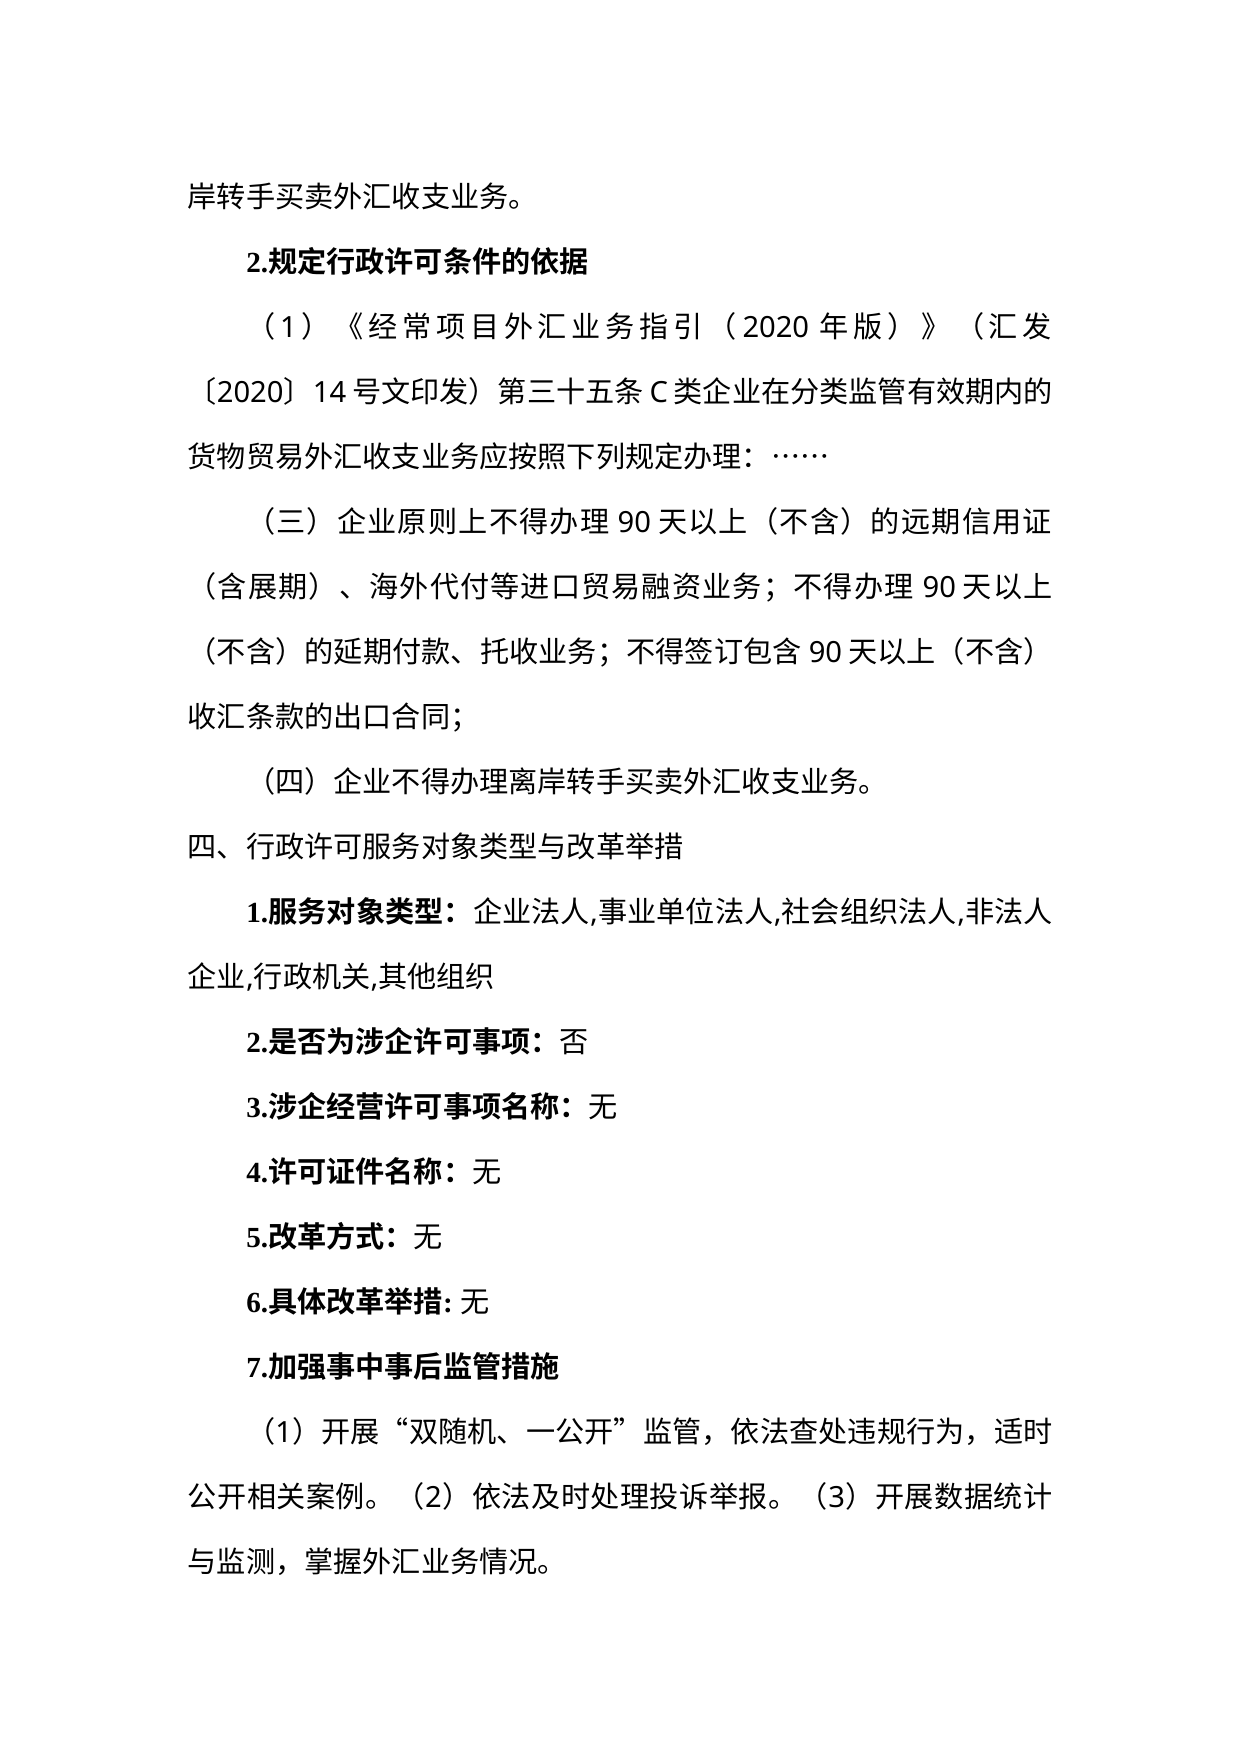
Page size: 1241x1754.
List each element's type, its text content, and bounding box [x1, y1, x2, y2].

text （1）《经常项目外汇业务指引（2020年版）》（汇发〔2020〕14号文印发）第三十五条C类企业在分类监管有效期内的货物贸易外汇收支业务应按照下列规定办理：…… [187, 292, 1053, 487]
text 4.许可证件名称：无 [187, 1137, 1053, 1202]
text 1.服务对象类型：企业法人,事业单位法人,社会组织法人,非法人企业,行政机关,其他组织 [187, 877, 1053, 1007]
text 2.是否为涉企许可事项：否 [187, 1007, 1053, 1072]
text 5.改革方式：无 [187, 1202, 1053, 1267]
text （三）企业原则上不得办理90天以上（不含）的远期信用证（含展期）、海外代付等进口贸易融资业务；不得办理90天以上（不含）的延期付款、托收业务；不得签订包含90天以上（不含）收汇条款的出口合同； [187, 487, 1053, 747]
text 2.规定行政许可条件的依据 [187, 227, 1053, 292]
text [187, 162, 1053, 227]
text 6.具体改革举措: 无 [187, 1267, 1053, 1332]
text 3.涉企经营许可事项名称：无 [187, 1072, 1053, 1137]
text （1）开展“双随机、一公开”监管，依法查处违规行为，适时公开相关案例。（2）依法及时处理投诉举报。（3）开展数据统计与监测，掌握外汇业务情况。 [187, 1397, 1053, 1592]
text 7.加强事中事后监管措施 [187, 1332, 1053, 1397]
text 四、行政许可服务对象类型与改革举措 [187, 812, 1053, 877]
text （四）企业不得办理离岸转手买卖外汇收支业务。 [187, 747, 1053, 812]
